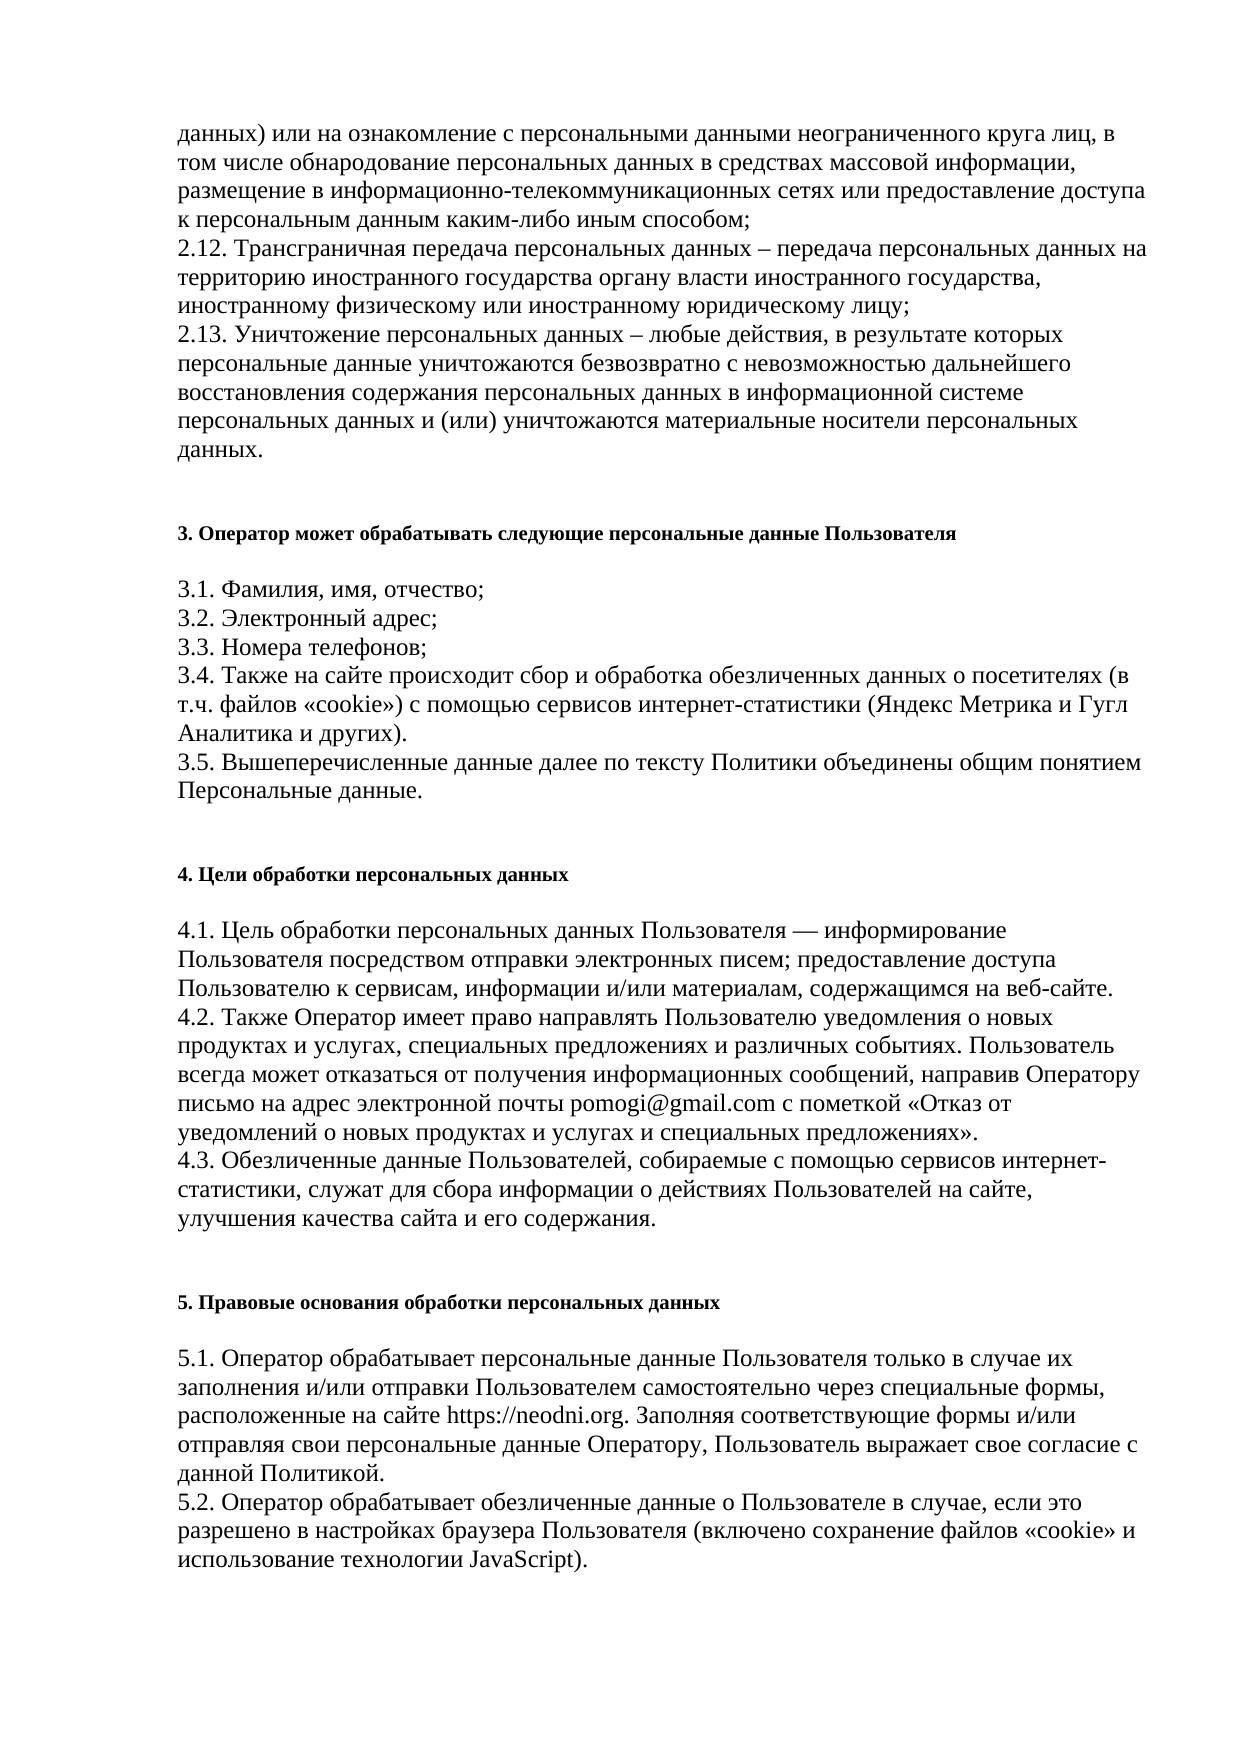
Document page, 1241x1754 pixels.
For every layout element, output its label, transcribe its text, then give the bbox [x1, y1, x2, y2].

text 5. Правовые основания обработки персональных данных [177, 1289, 1152, 1314]
text 4.2. Также Оператор имеет право направлять Пользователю уведомления о новых продуктах и услугах, специальных предложениях и различных событиях. Пользователь всегда может отказаться от получения информационных сообщений, направив Оператору письмо на адрес электронной почты pomogi@gmail.com с пометкой «Отказ от уведомлений о новых продуктах и услугах и специальных предложениях». [177, 1002, 1152, 1145]
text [177, 118, 1152, 233]
text 3.5. Вышеперечисленные данные далее по тексту Политики объединены общим понятием Персональные данные. [177, 747, 1152, 804]
text 5.1. Оператор обрабатывает персональные данные Пользователя только в случае их заполнения и/или отправки Пользователем самостоятельно через специальные формы, расположенные на сайте https://neodni.org. Заполняя соответствующие формы и/или отправляя свои персональные данные Оператору, Пользователь выражает свое согласие с данной Политикой. [177, 1343, 1152, 1487]
text 4.3. Обезличенные данные Пользователей, собираемые с помощью сервисов интернет-статистики, служат для сбора информации о действиях Пользователей на сайте, улучшения качества сайта и его содержания. [177, 1145, 1152, 1232]
text 3.2. Электронный адрес; [177, 603, 1152, 632]
text 3.1. Фамилия, имя, отчество; [177, 574, 1152, 603]
text 3. Оператор может обрабатывать следующие персональные данные Пользователя [177, 521, 1152, 545]
text 2.12. Трансграничная передача персональных данных – передача персональных данных на территорию иностранного государства органу власти иностранного государства, иностранному физическому или иностранному юридическому лицу; [177, 233, 1152, 319]
text 4. Цели обработки персональных данных [177, 862, 1152, 886]
text 4.1. Цель обработки персональных данных Пользователя — информирование Пользователя посредством отправки электронных писем; предоставление доступа Пользователю к сервисам, информации и/или материалам, содержащимся на веб-сайте. [177, 915, 1152, 1002]
text 5.2. Оператор обрабатывает обезличенные данные о Пользователе в случае, если это разрешено в настройках браузера Пользователя (включено сохранение файлов «cookie» и использование технологии JavaScript). [177, 1487, 1152, 1573]
text 3.3. Номера телефонов; [177, 632, 1152, 661]
text 3.4. Также на сайте происходит сбор и обработка обезличенных данных о посетителях (в т.ч. файлов «cookie») с помощью сервисов интернет-статистики (Яндекс Метрика и Гугл Аналитика и других). [177, 661, 1152, 747]
text 2.13. Уничтожение персональных данных – любые действия, в результате которых персональные данные уничтожаются безвозвратно с невозможностью дальнейшего восстановления содержания персональных данных в информационной системе персональных данных и (или) уничтожаются материальные носители персональных данных. [177, 319, 1152, 463]
